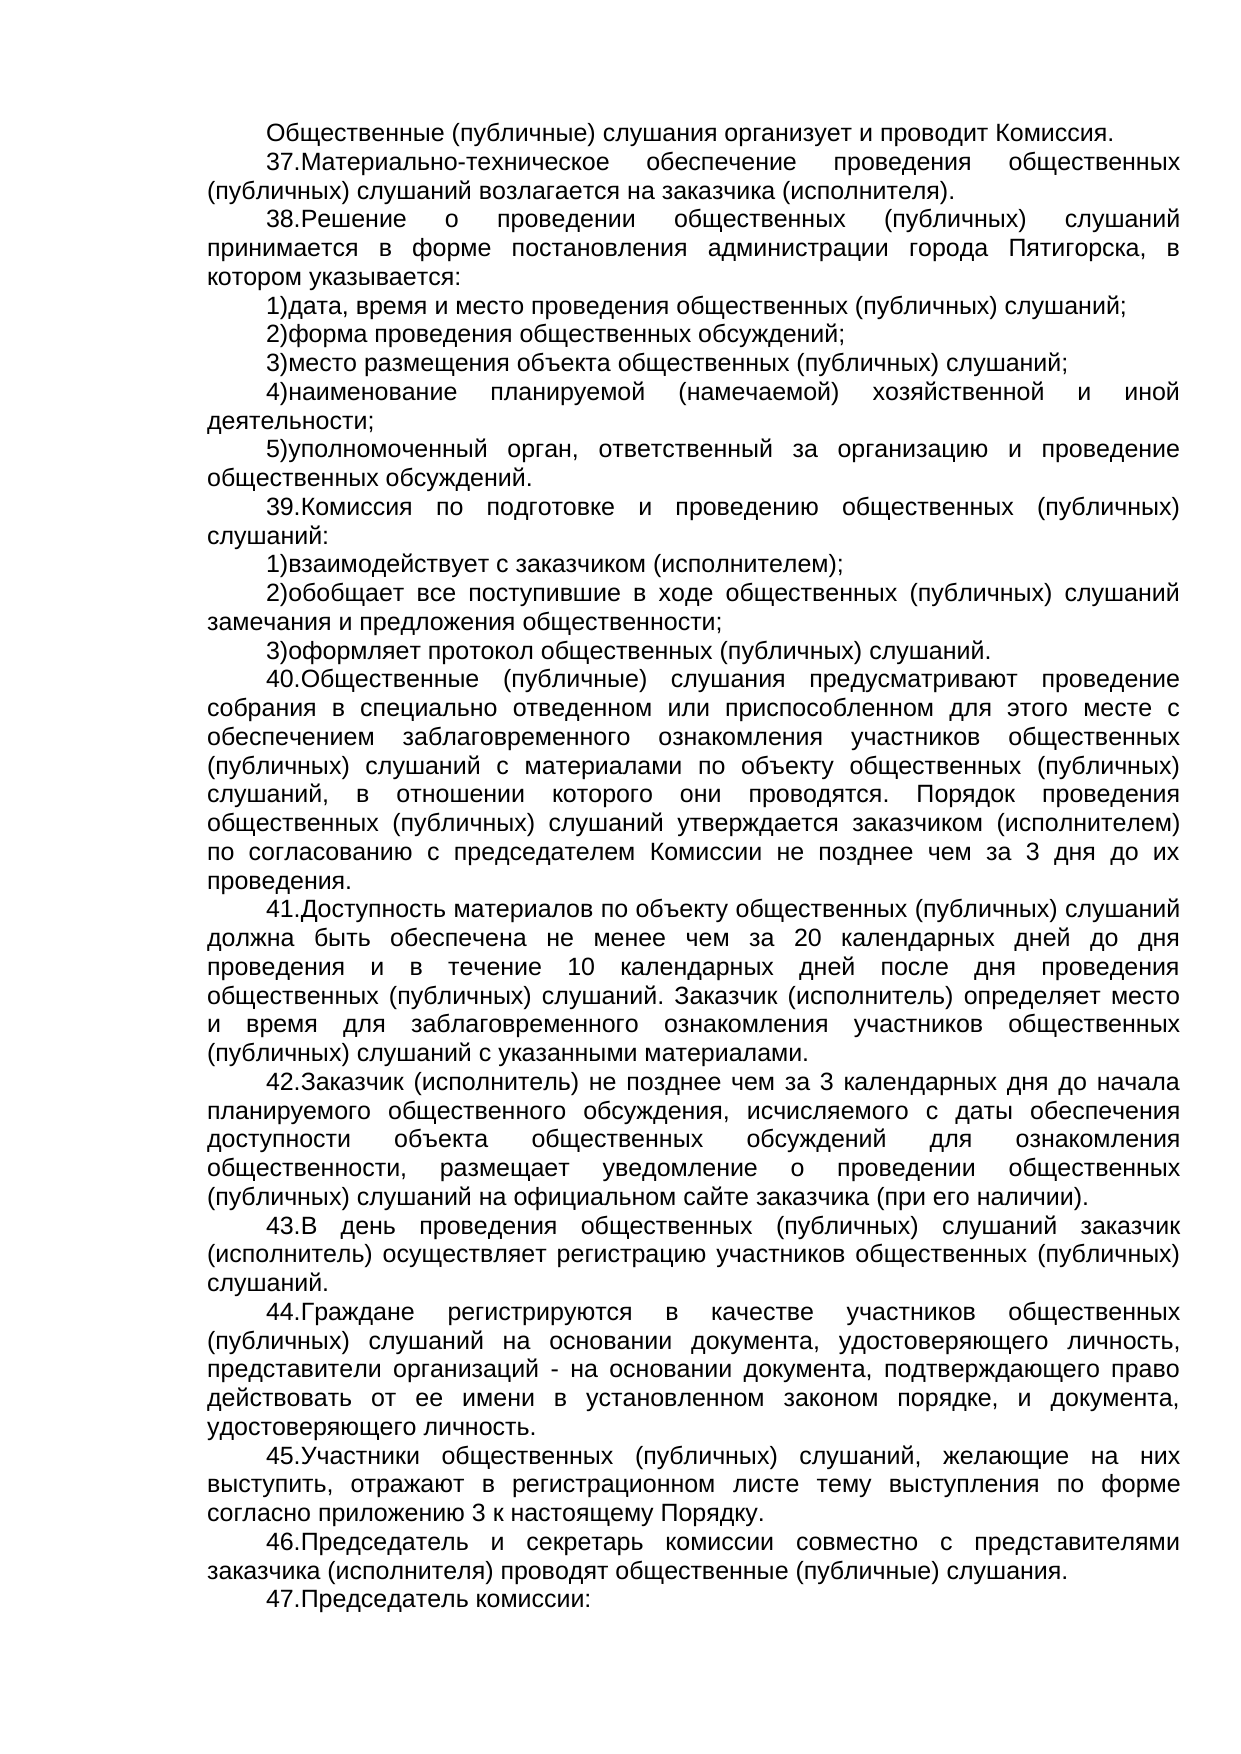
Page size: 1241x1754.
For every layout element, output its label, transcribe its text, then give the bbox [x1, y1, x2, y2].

text 46.Председатель и секретарь комиссии совместно с представителями заказчика (исполнителя) проводят общественные (публичные) слушания. [207, 1527, 1181, 1584]
text 41.Доступность материалов по объекту общественных (публичных) слушаний должна быть обеспечена не менее чем за 20 календарных дней до дня проведения и в течение 10 календарных дней после дня проведения общественных (публичных) слушаний. Заказчик (исполнитель) определяет место и время для заблаговременного ознакомления участников общественных (публичных) слушаний с указанными материалами. [207, 894, 1181, 1067]
text 1)взаимодействует с заказчиком (исполнителем); [207, 549, 1181, 578]
text 4)наименование планируемой (намечаемой) хозяйственной и иной деятельности; [207, 377, 1181, 434]
text 47.Председатель комиссии: [207, 1584, 1181, 1613]
text 38.Решение о проведении общественных (публичных) слушаний принимается в форме постановления администрации города Пятигорска, в котором указывается: [207, 204, 1181, 291]
text 3)место размещения объекта общественных (публичных) слушаний; [207, 348, 1181, 377]
text 2)обобщает все поступившие в ходе общественных (публичных) слушаний замечания и предложения общественности; [207, 578, 1181, 636]
text 5)уполномоченный орган, ответственный за организацию и проведение общественных обсуждений. [207, 434, 1181, 492]
text 42.Заказчик (исполнитель) не позднее чем за 3 календарных дня до начала планируемого общественного обсуждения, исчисляемого с даты обеспечения доступности объекта общественных обсуждений для ознакомления общественности, размещает уведомление о проведении общественных (публичных) слушаний на официальном сайте заказчика (при его наличии). [207, 1067, 1181, 1211]
text 1)дата, время и место проведения общественных (публичных) слушаний; [207, 291, 1181, 319]
text 37.Материально-техническое обеспечение проведения общественных (публичных) слушаний возлагается на заказчика (исполнителя). [207, 147, 1181, 204]
text Общественные (публичные) слушания организует и проводит Комиссия. [207, 118, 1181, 147]
text 40.Общественные (публичные) слушания предусматривают проведение собрания в специально отведенном или приспособленном для этого месте с обеспечением заблаговременного ознакомления участников общественных (публичных) слушаний с материалами по объекту общественных (публичных) слушаний, в отношении которого они проводятся. Порядок проведения общественных (публичных) слушаний утверждается заказчиком (исполнителем) по согласованию с председателем Комиссии не позднее чем за 3 дня до их проведения. [207, 664, 1181, 894]
text 43.В день проведения общественных (публичных) слушаний заказчик (исполнитель) осуществляет регистрацию участников общественных (публичных) слушаний. [207, 1211, 1181, 1297]
text 39.Комиссия по подготовке и проведению общественных (публичных) слушаний: [207, 492, 1181, 549]
text 45.Участники общественных (публичных) слушаний, желающие на них выступить, отражают в регистрационном листе тему выступления по форме согласно приложению 3 к настоящему Порядку. [207, 1441, 1181, 1527]
text 2)форма проведения общественных обсуждений; [207, 319, 1181, 348]
text 44.Граждане регистрируются в качестве участников общественных (публичных) слушаний на основании документа, удостоверяющего личность, представители организаций - на основании документа, подтверждающего право действовать от ее имени в установленном законом порядке, и документа, удостоверяющего личность. [207, 1297, 1181, 1441]
text 3)оформляет протокол общественных (публичных) слушаний. [207, 636, 1181, 664]
